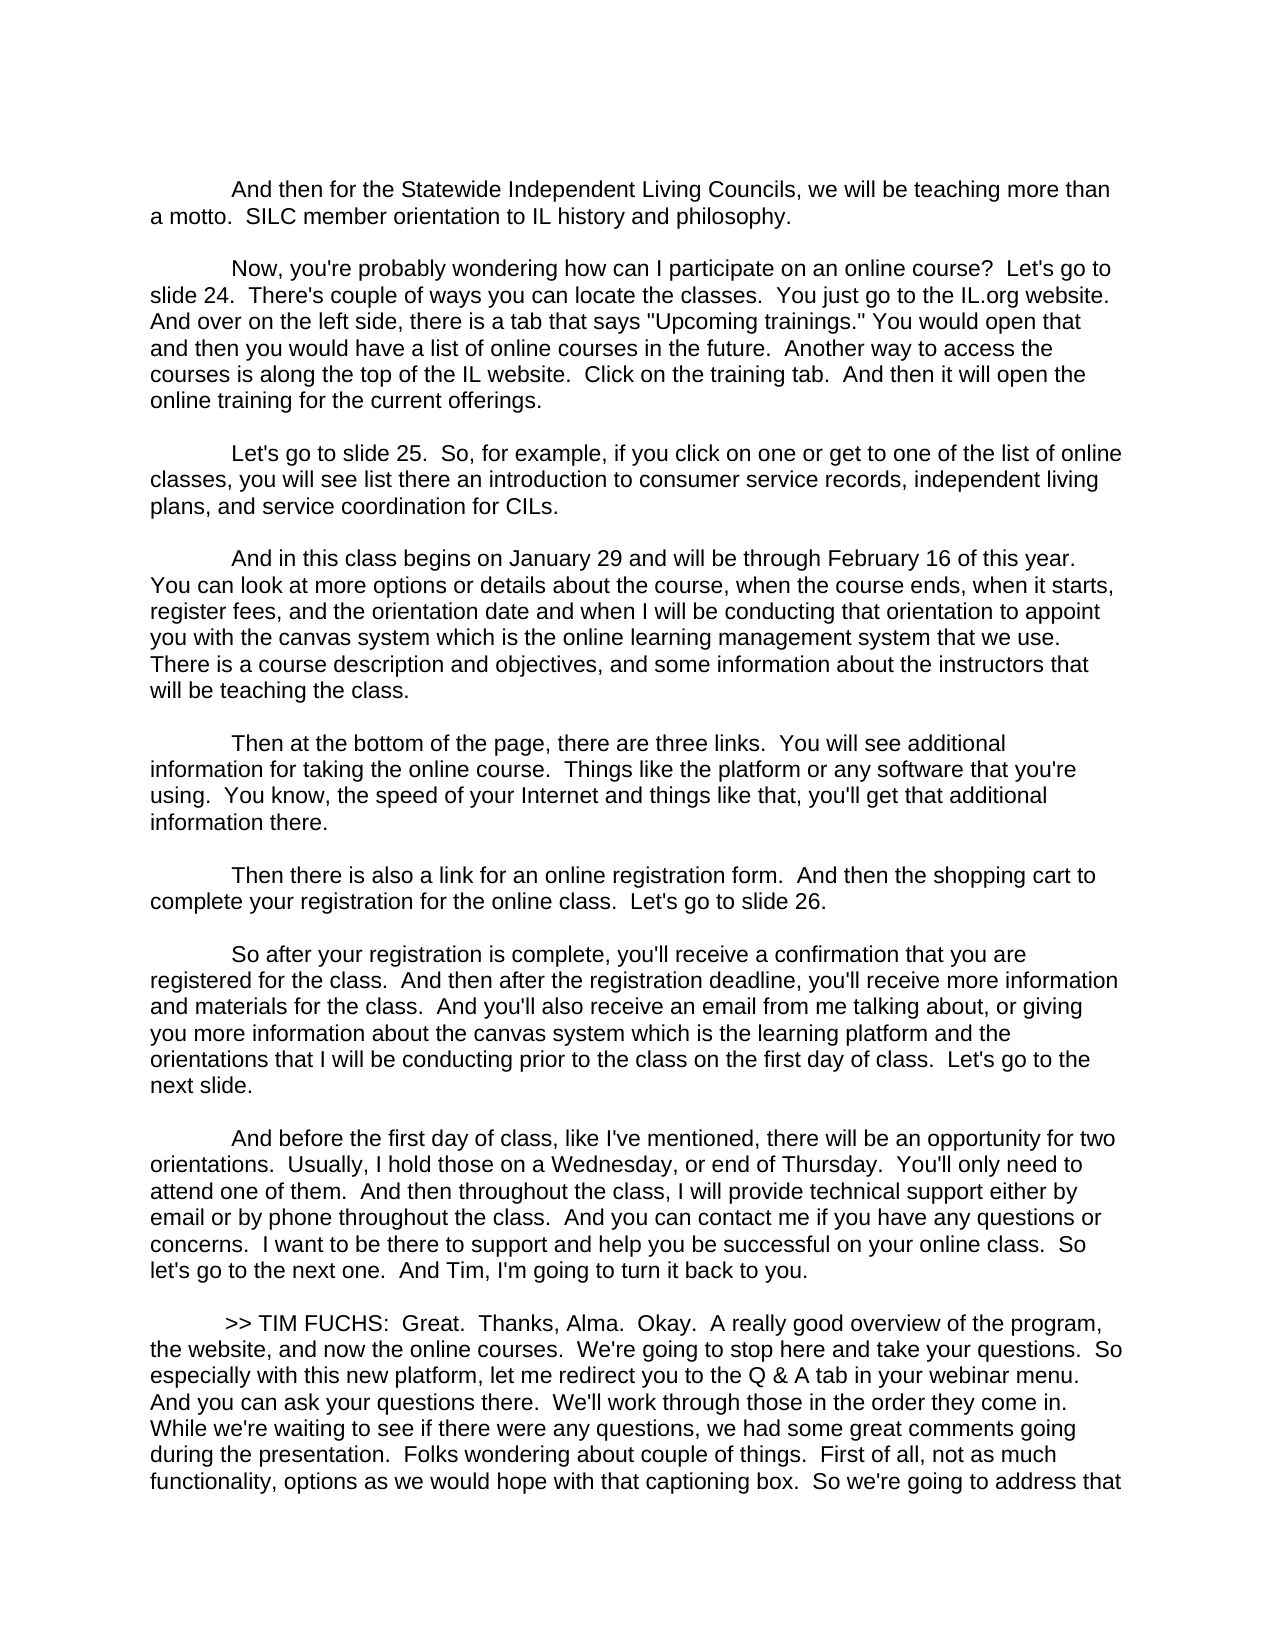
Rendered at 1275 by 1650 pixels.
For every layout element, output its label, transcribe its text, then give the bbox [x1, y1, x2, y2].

text And then for the Statewide Independent Living Councils, we will be teaching more than a motto. SILC member orientation to IL history and philosophy. [150, 176, 1125, 229]
text Now, you're probably wondering how can I participate on an online course? Let's go to slide 24. There's couple of ways you can locate the classes. You just go to the IL.org website. And over on the left side, there is a tab that says "Upcoming trainings." You would open that and then you would have a list of online courses in the future. Another way to access the courses is along the top of the IL website. Click on the training tab. And then it will open the online training for the current offerings. [150, 255, 1125, 413]
text Let's go to slide 25. So, for example, if you click on one or get to one of the list of online classes, you will see list there an introduction to consumer service records, independent living plans, and service coordination for CILs. [150, 440, 1125, 519]
text Then there is also a link for an online registration form. And then the shopping cart to complete your registration for the online class. Let's go to slide 26. [150, 862, 1125, 914]
text And before the first day of class, like I've mentioned, there will be an opportunity for two orientations. Usually, I hold those on a Wednesday, or end of Thursday. You'll only need to attend one of them. And then throughout the class, I will provide technical support either by email or by phone throughout the class. And you can contact me if you have any questions or concerns. I want to be there to support and help you be successful on your online class. So let's go to the next one. And Tim, I'm going to turn it back to you. [150, 1125, 1125, 1283]
text So after your registration is complete, you'll receive a confirmation that you are registered for the class. And then after the registration deadline, you'll receive more information and materials for the class. And you'll also receive an email from me talking about, or giving you more information about the canvas system which is the learning platform and the orientations that I will be conducting prior to the class on the first day of class. Let's go to the next slide. [150, 941, 1125, 1099]
text And in this class begins on January 29 and will be through February 16 of this year. You can look at more options or details about the course, when the course ends, when it starts, register fees, and the orientation date and when I will be conducting that orientation to appoint you with the canvas system which is the online learning management system that we use. There is a course description and objectives, and some information about the instructors that will be teaching the class. [150, 545, 1125, 703]
text Then at the bottom of the page, there are three links. You will see additional information for taking the online course. Things like the platform or any software that you're using. You know, the speed of your Internet and things like that, you'll get that additional information there. [150, 730, 1125, 835]
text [150, 1309, 1125, 1494]
